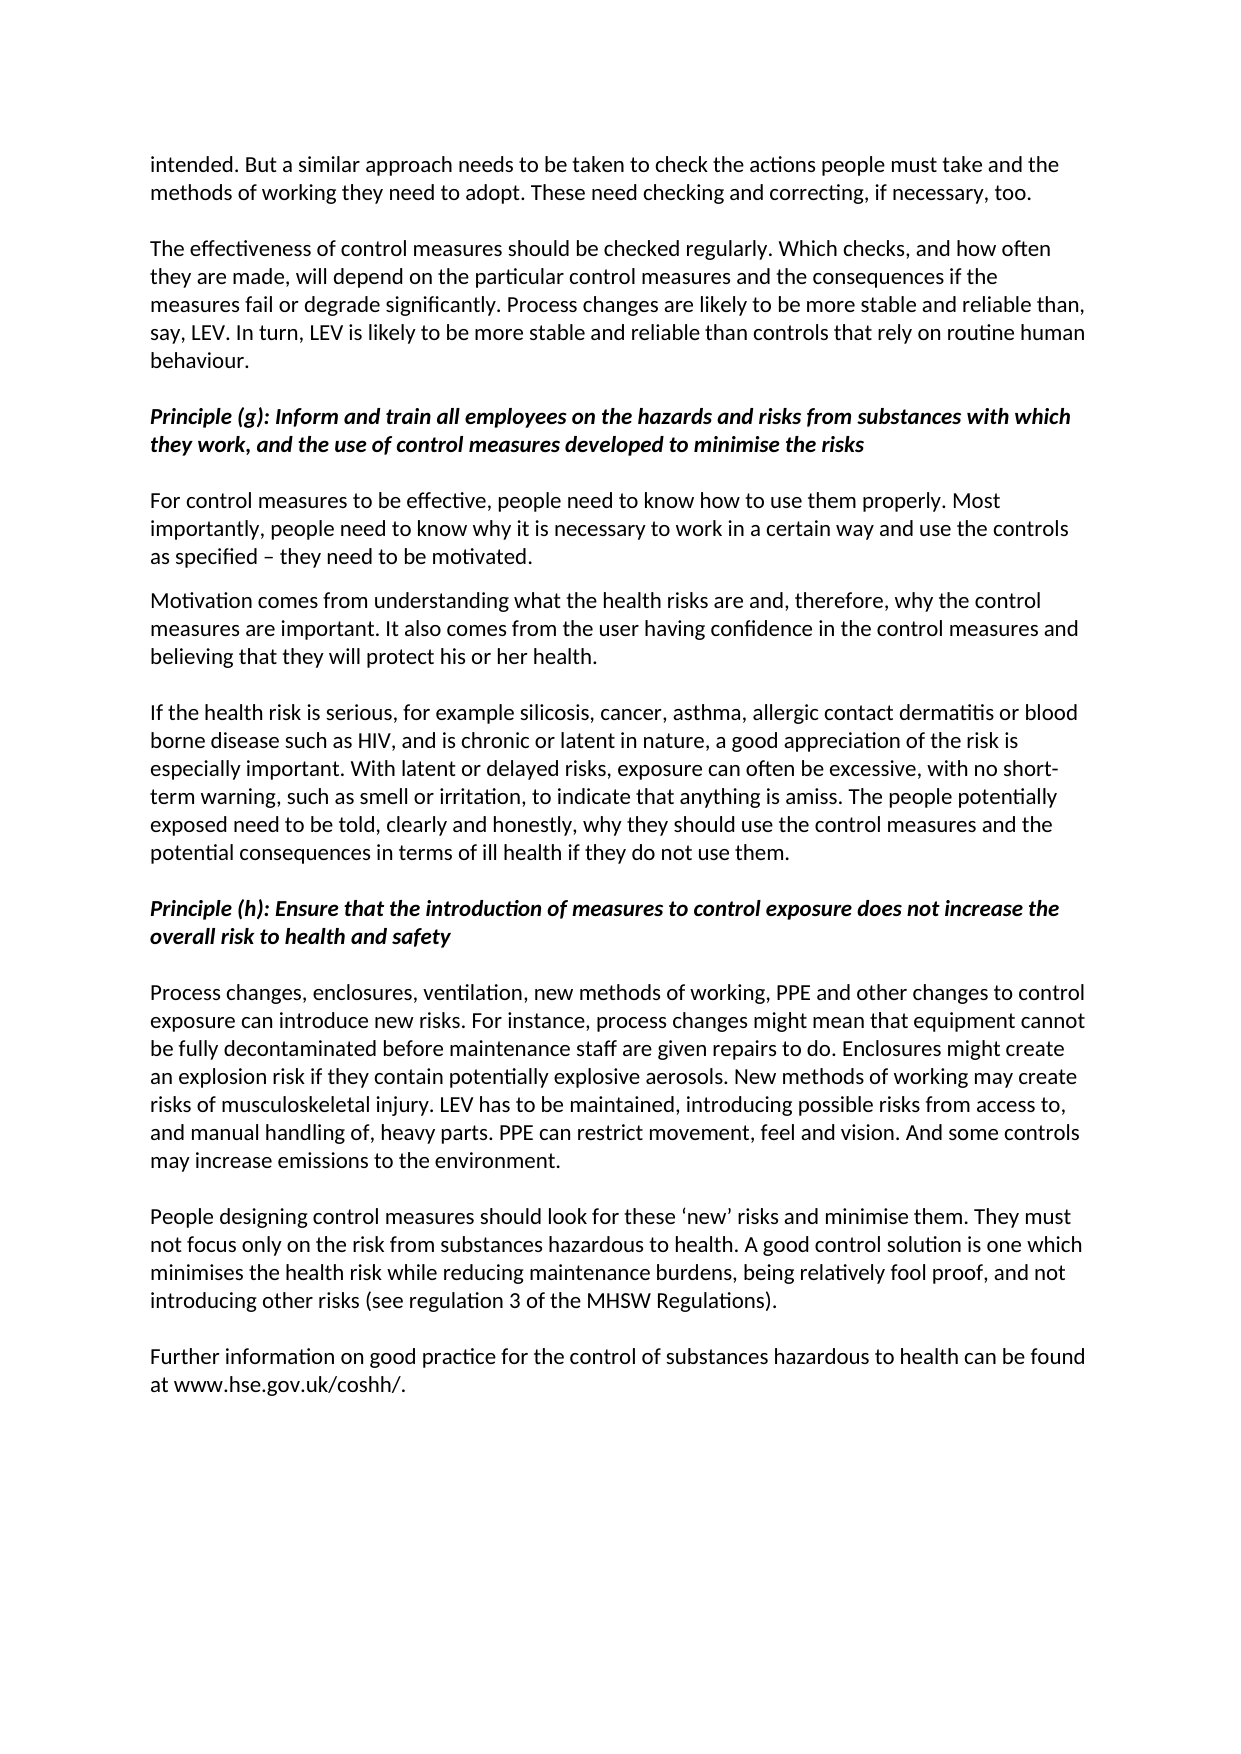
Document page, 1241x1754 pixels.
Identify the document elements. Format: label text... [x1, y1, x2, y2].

list Principle (h): Ensure that the introduction of measures to control exposure does not increase the [150, 894, 1090, 922]
text Motivation comes from understanding what the health risks are and, therefore, why the control measures are important. It also comes from the user having confidence in the control measures and believing that they will protect his or her health. [150, 586, 1090, 670]
list overall risk to health and safety [150, 922, 1090, 950]
list minimises the health risk while reducing maintenance burdens, being relatively fool proof, and not [150, 1258, 1090, 1286]
list Further information on good practice for the control of substances hazardous to health can be found [150, 1342, 1090, 1371]
list Process changes, enclosures, ventilation, new methods of working, PPE and other changes to control [150, 978, 1090, 1006]
text For control measures to be effective, people need to know how to use them properly. Most importantly, people need to know why it is necessary to work in a certain way and use the controls as specified – they need to be motivated. [150, 486, 1090, 570]
list People designing control measures should look for these ‘new’ risks and minimise them. They must [150, 1202, 1090, 1230]
list and manual handling of, heavy parts. PPE can restrict movement, feel and vision. And some controls [150, 1118, 1090, 1146]
list introducing other risks (see regulation 3 of the MHSW Regulations). [150, 1286, 1090, 1314]
list be fully decontaminated before maintenance staff are given repairs to do. Enclosures might create [150, 1034, 1090, 1062]
text Principle (g): Inform and train all employees on the hazards and risks from substances with which they work, and the use of control measures developed to minimise the risks [150, 402, 1090, 458]
list risks of musculoskeletal injury. LEV has to be maintained, introducing possible risks from access to, [150, 1090, 1090, 1118]
list an explosion risk if they contain potentially explosive aerosols. New methods of working may create [150, 1062, 1090, 1090]
list at www.hse.gov.uk/coshh/. [150, 1371, 1090, 1398]
list may increase emissions to the environment. [150, 1146, 1090, 1174]
list not focus only on the risk from substances hazardous to health. A good control solution is one which [150, 1230, 1090, 1258]
text If the health risk is serious, for example silicosis, cancer, asthma, allergic contact dermatitis or blood borne disease such as HIV, and is chronic or latent in nature, a good appreciation of the risk is especially important. With latent or delayed risks, exposure can often be excessive, with no short-term warning, such as smell or irritation, to indicate that anything is amiss. The people potentially exposed need to be told, clearly and honestly, why they should use the control measures and the potential consequences in terms of ill health if they do not use them. [150, 698, 1090, 866]
list exposure can introduce new risks. For instance, process changes might mean that equipment cannot [150, 1006, 1090, 1034]
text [150, 150, 1090, 206]
text The effectiveness of control measures should be checked regularly. Which checks, and how often they are made, will depend on the particular control measures and the consequences if the measures fail or degrade significantly. Process changes are likely to be more stable and reliable than, say, LEV. In turn, LEV is likely to be more stable and reliable than controls that rely on routine human behaviour. [150, 234, 1090, 374]
